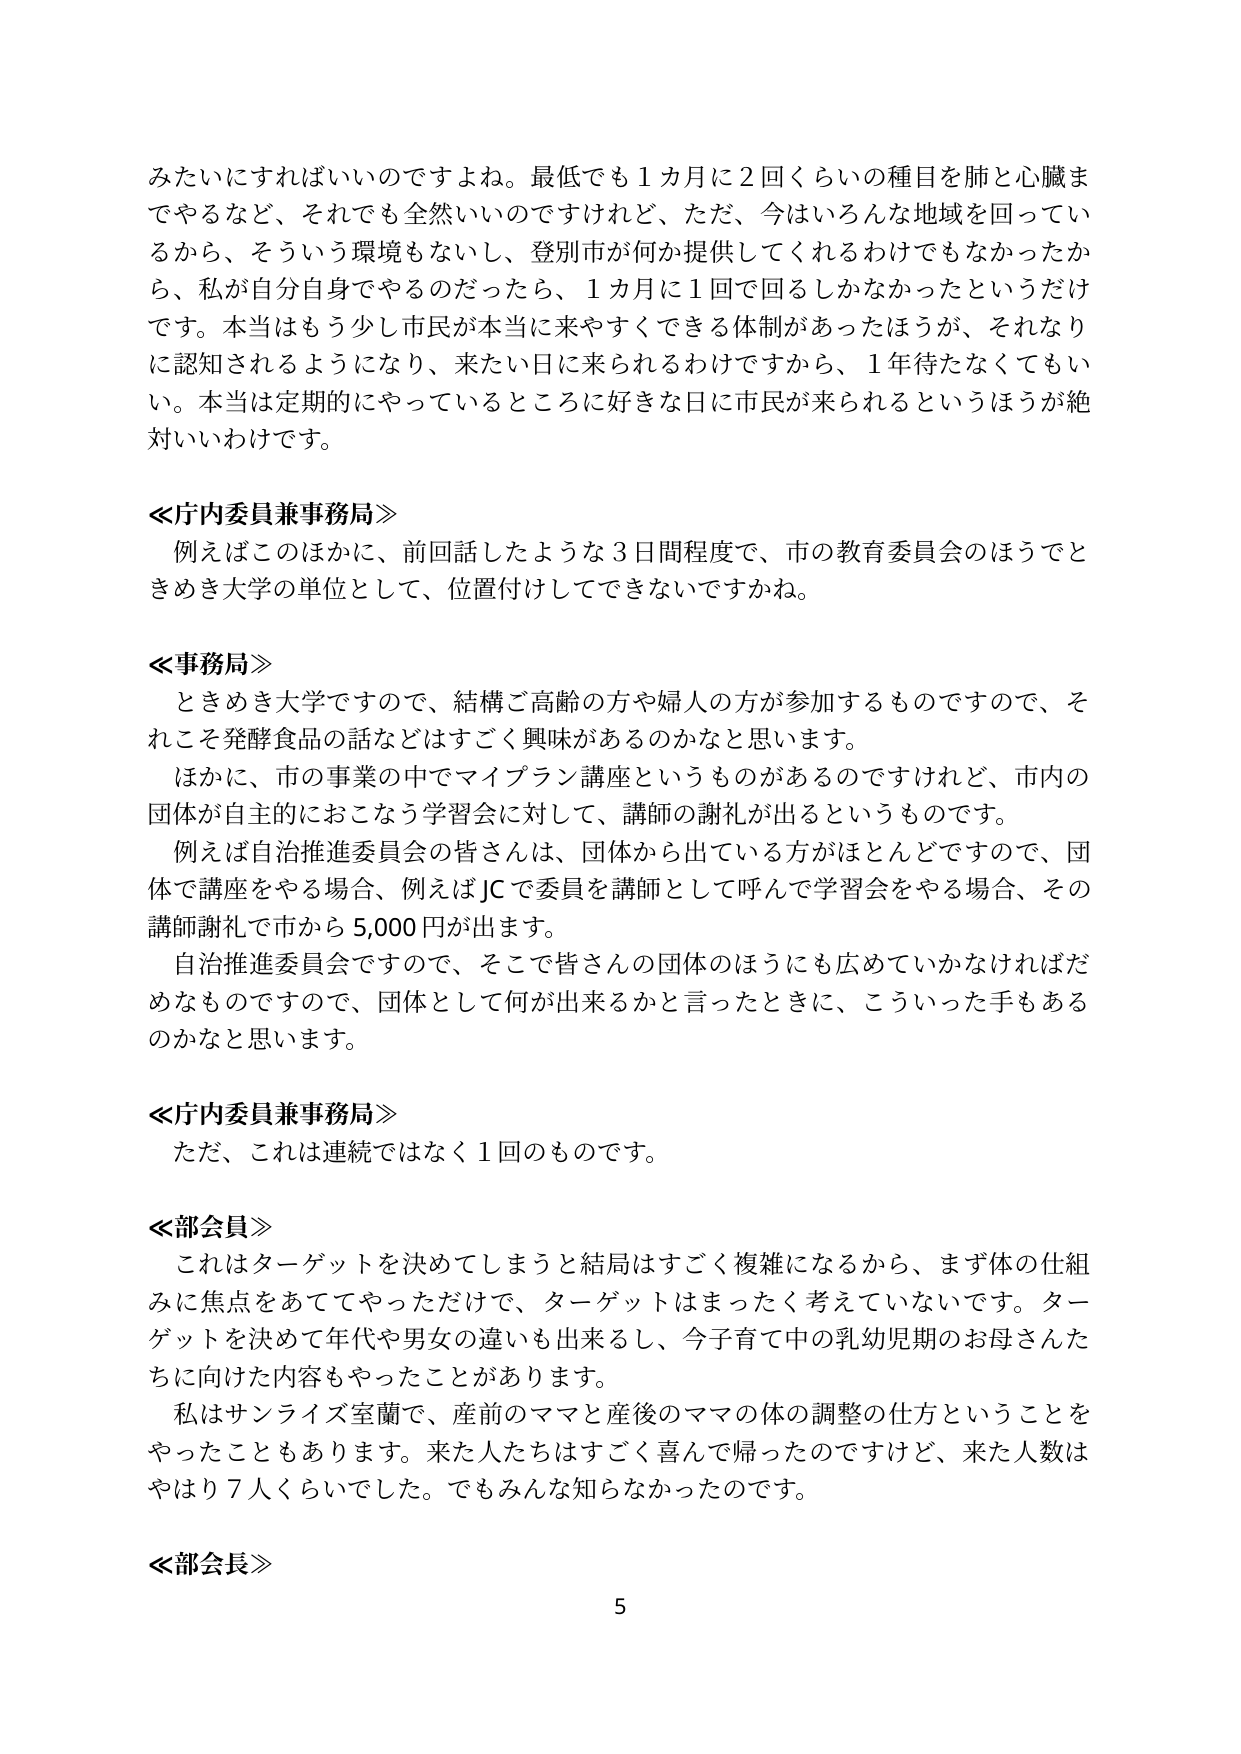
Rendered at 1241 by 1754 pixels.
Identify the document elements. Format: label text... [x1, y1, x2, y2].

text ≪庁内委員兼事務局≫ [148, 494, 1092, 532]
text ≪部会員≫ [148, 1207, 1092, 1244]
text 私はサンライズ室蘭で、産前のママと産後のママの体の調整の仕方ということをやったこともあります。来た人たちはすごく喜んで帰ったのですけど、来た人数はやはり７人くらいでした。でもみんな知らなかったのです。 [148, 1394, 1092, 1507]
text ≪庁内委員兼事務局≫ [148, 1094, 1092, 1132]
text ほかに、市の事業の中でマイプラン講座というものがあるのですけれど、市内の団体が自主的におこなう学習会に対して、講師の謝礼が出るというものです。 [148, 757, 1092, 832]
text 自治推進委員会ですので、そこで皆さんの団体のほうにも広めていかなければだめなものですので、団体として何が出来るかと言ったときに、こういった手もあるのかなと思います。 [148, 944, 1092, 1057]
text 例えば自治推進委員会の皆さんは、団体から出ている方がほとんどですので、団体で講座をやる場合、例えばJCで委員を講師として呼んで学習会をやる場合、その講師謝礼で市から5,000円が出ます。 [148, 832, 1092, 944]
text ただ、これは連続ではなく１回のものです。 [148, 1132, 1092, 1169]
text ときめき大学ですので、結構ご高齢の方や婦人の方が参加するものですので、それこそ発酵食品の話などはすごく興味があるのかなと思います。 [148, 682, 1092, 757]
text ≪事務局≫ [148, 644, 1092, 682]
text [148, 157, 1092, 457]
text これはターゲットを決めてしまうと結局はすごく複雑になるから、まず体の仕組みに焦点をあててやっただけで、ターゲットはまったく考えていないです。ターゲットを決めて年代や男女の違いも出来るし、今子育て中の乳幼児期のお母さんたちに向けた内容もやったことがあります。 [148, 1244, 1092, 1394]
text 例えばこのほかに、前回話したような３日間程度で、市の教育委員会のほうでときめき大学の単位として、位置付けしてできないですかね。 [148, 532, 1092, 607]
text ≪部会長≫ [148, 1544, 1092, 1582]
